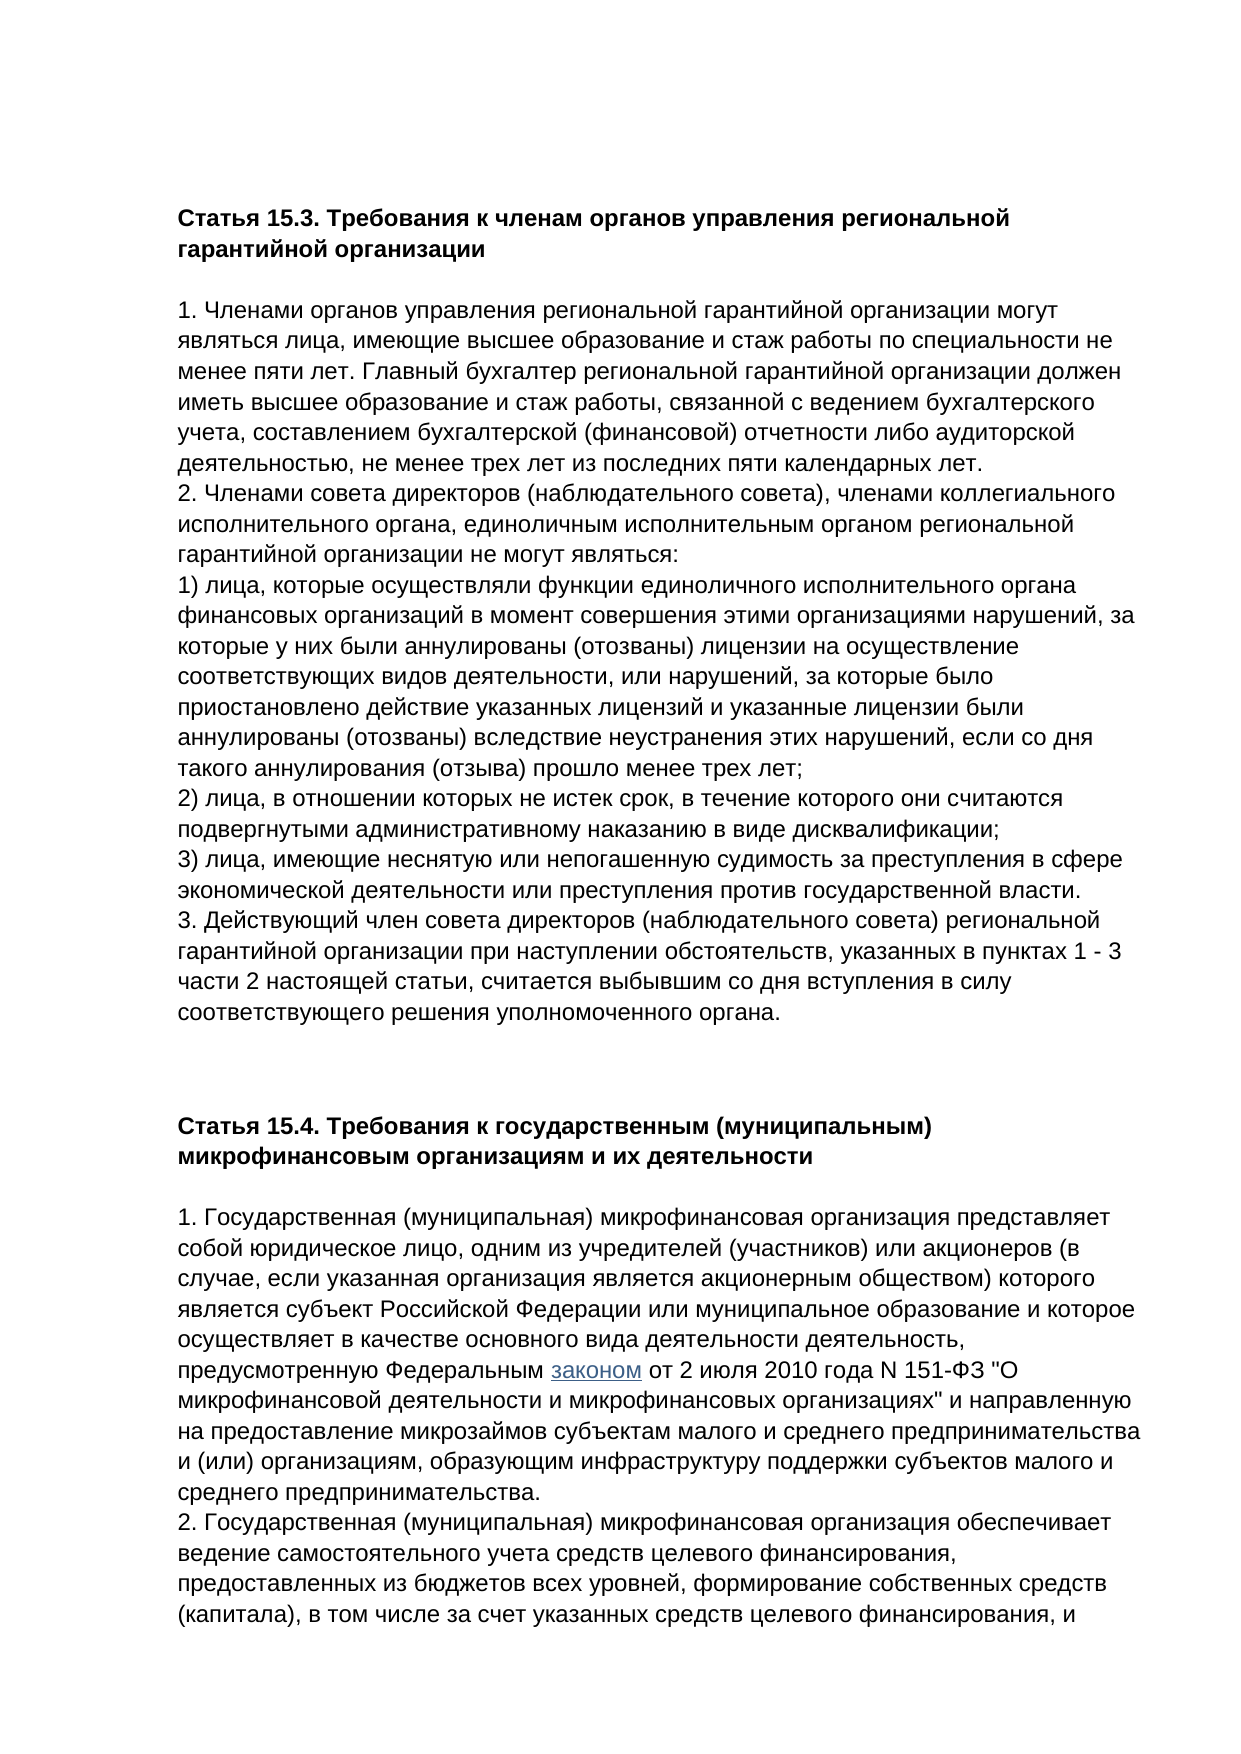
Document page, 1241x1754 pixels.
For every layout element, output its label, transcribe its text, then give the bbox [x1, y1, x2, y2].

text 1. Государственная (муниципальная) микрофинансовая организация представляет собой юридическое лицо, одним из учредителей (участников) или акционеров (в случае, если указанная организация является акционерным обществом) которого является субъект Российской Федерации или муниципальное образование и которое осуществляет в качестве основного вида деятельности деятельность, предусмотренную Федеральным законом от 2 июля 2010 года N 151-ФЗ "О микрофинансовой деятельности и микрофинансовых организациях" и направленную на предоставление микрозаймов субъектам малого и среднего предпринимательства и (или) организациям, образующим инфраструктуру поддержки субъектов малого и среднего предпринимательства. [177, 1200, 1152, 1505]
text 2. Членами совета директоров (наблюдательного совета), членами коллегиального исполнительного органа, единоличным исполнительным органом региональной гарантийной организации не могут являться: [177, 476, 1152, 568]
text 3) лица, имеющие неснятую или непогашенную судимость за преступления в сфере экономической деятельности или преступления против государственной власти. [177, 842, 1152, 903]
text 1. Членами органов управления региональной гарантийной организации могут являться лица, имеющие высшее образование и стаж работы по специальности не менее пяти лет. Главный бухгалтер региональной гарантийной организации должен иметь высшее образование и стаж работы, связанной с ведением бухгалтерского учета, составлением бухгалтерской (финансовой) отчетности либо аудиторской деятельностью, не менее трех лет из последних пяти календарных лет. [177, 293, 1152, 476]
text Статья 15.4. Требования к государственным (муниципальным) микрофинансовым организациям и их деятельности [177, 1109, 1152, 1200]
text 2) лица, в отношении которых не истек срок, в течение которого они считаются подвергнутыми административному наказанию в виде дисквалификации; [177, 781, 1152, 842]
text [177, 1505, 1152, 1627]
text Статья 15.3. Требования к членам органов управления региональной гарантийной организации [177, 201, 1152, 293]
text 3. Действующий член совета директоров (наблюдательного совета) региональной гарантийной организации при наступлении обстоятельств, указанных в пунктах 1 - 3 части 2 настоящей статьи, считается выбывшим со дня вступления в силу соответствующего решения уполномоченного органа. [177, 903, 1152, 1025]
text 1) лица, которые осуществляли функции единоличного исполнительного органа финансовых организаций в момент совершения этими организациями нарушений, за которые у них были аннулированы (отозваны) лицензии на осуществление соответствующих видов деятельности, или нарушений, за которые было приостановлено действие указанных лицензий и указанные лицензии были аннулированы (отозваны) вследствие неустранения этих нарушений, если со дня такого аннулирования (отзыва) прошло менее трех лет; [177, 568, 1152, 781]
